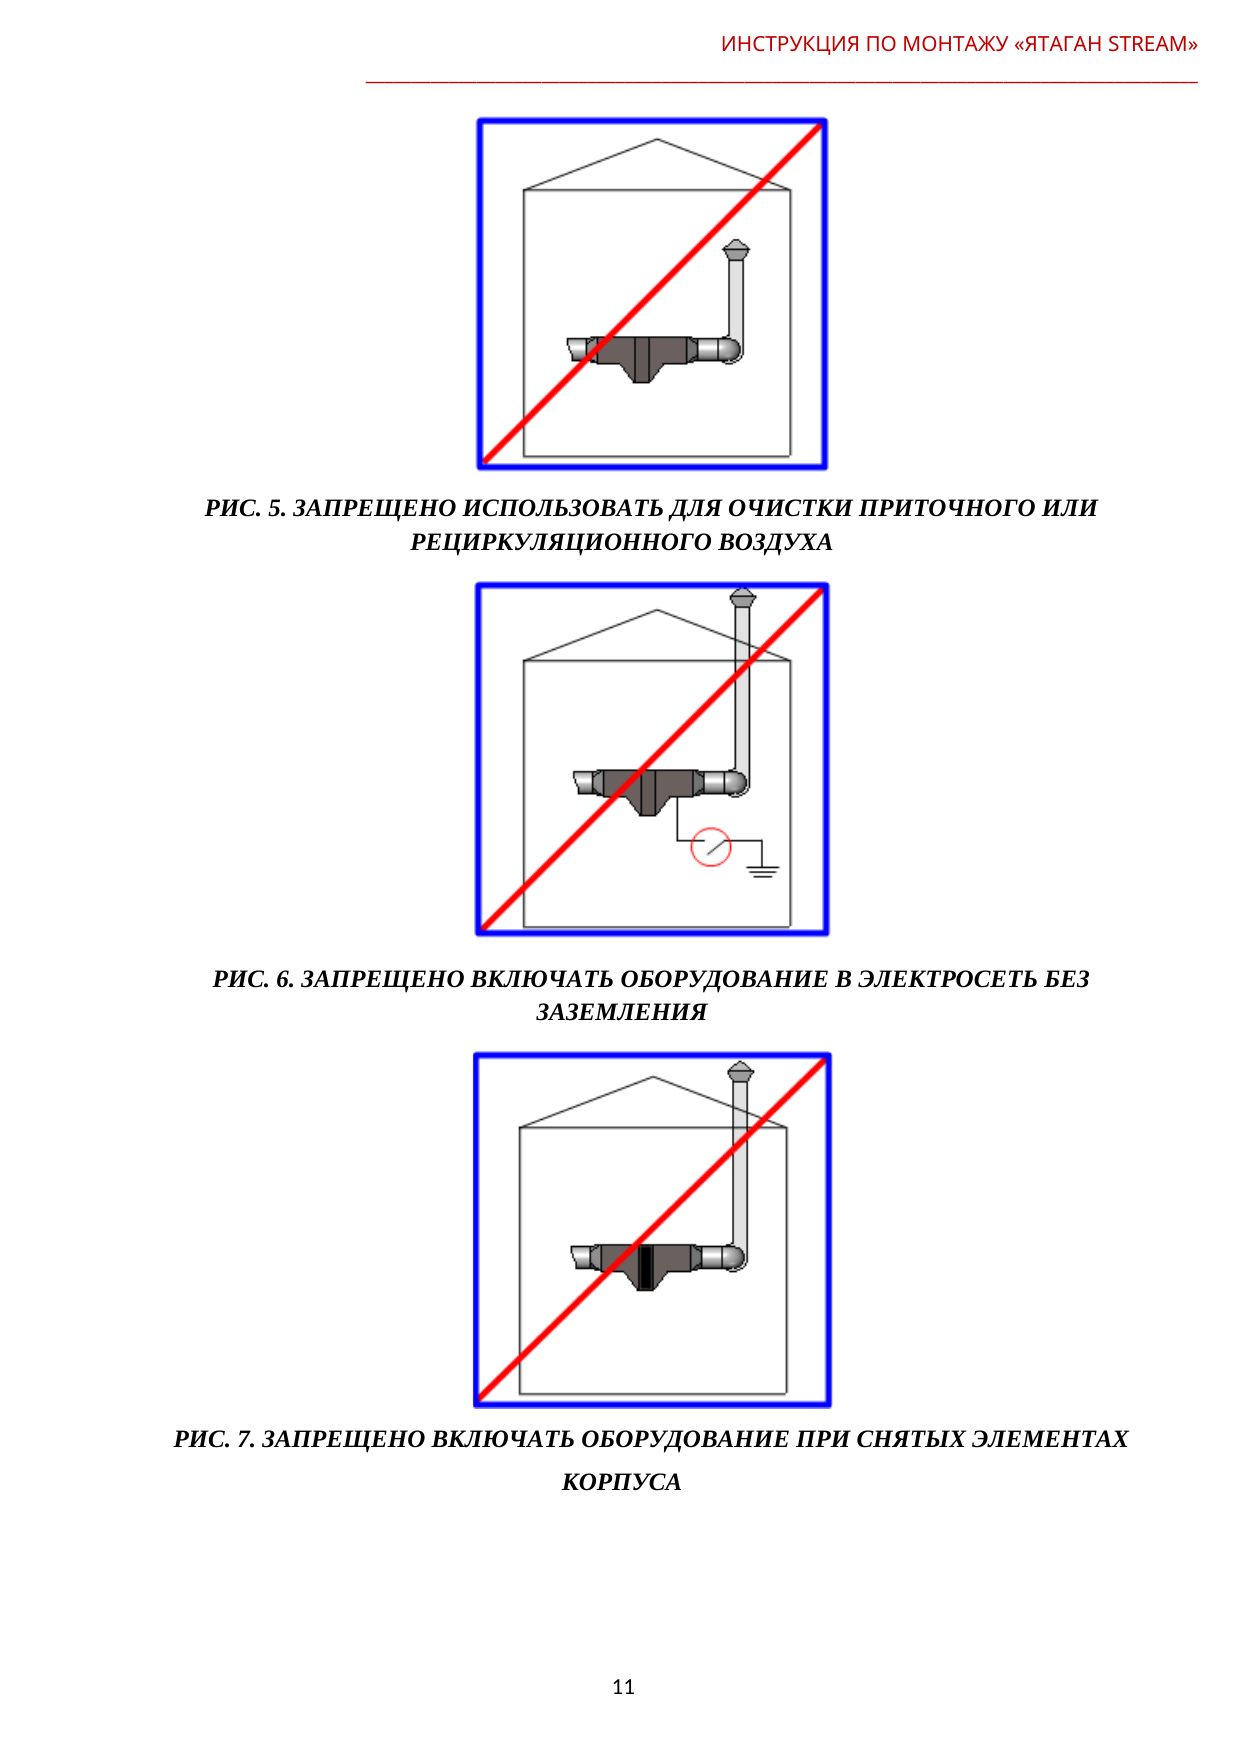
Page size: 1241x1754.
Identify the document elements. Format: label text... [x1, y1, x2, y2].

picture [473, 580, 832, 939]
text РИС. 7. ЗАПРЕЩЕНО ВКЛЮЧАТЬ ОБОРУДОВАНИЕ ПРИ СНЯТЫХ ЭЛЕМЕНТАХ КОРПУСА [94, 1424, 1152, 1496]
text РИС. 6. ЗАПРЕЩЕНО ВКЛЮЧАТЬ ОБОРУДОВАНИЕ В ЭЛЕКТРОСЕТЬ БЕЗ ЗАЗЕМЛЕНИЯ [94, 964, 1152, 1026]
picture [472, 1050, 833, 1409]
picture [473, 115, 832, 473]
text РИС. 5. ЗАПРЕЩЕНО ИСПОЛЬЗОВАТЬ ДЛЯ ОЧИСТКИ ПРИТОЧНОГО ИЛИ РЕЦИРКУЛЯЦИОННОГО ВОЗДУХА [94, 493, 1152, 555]
